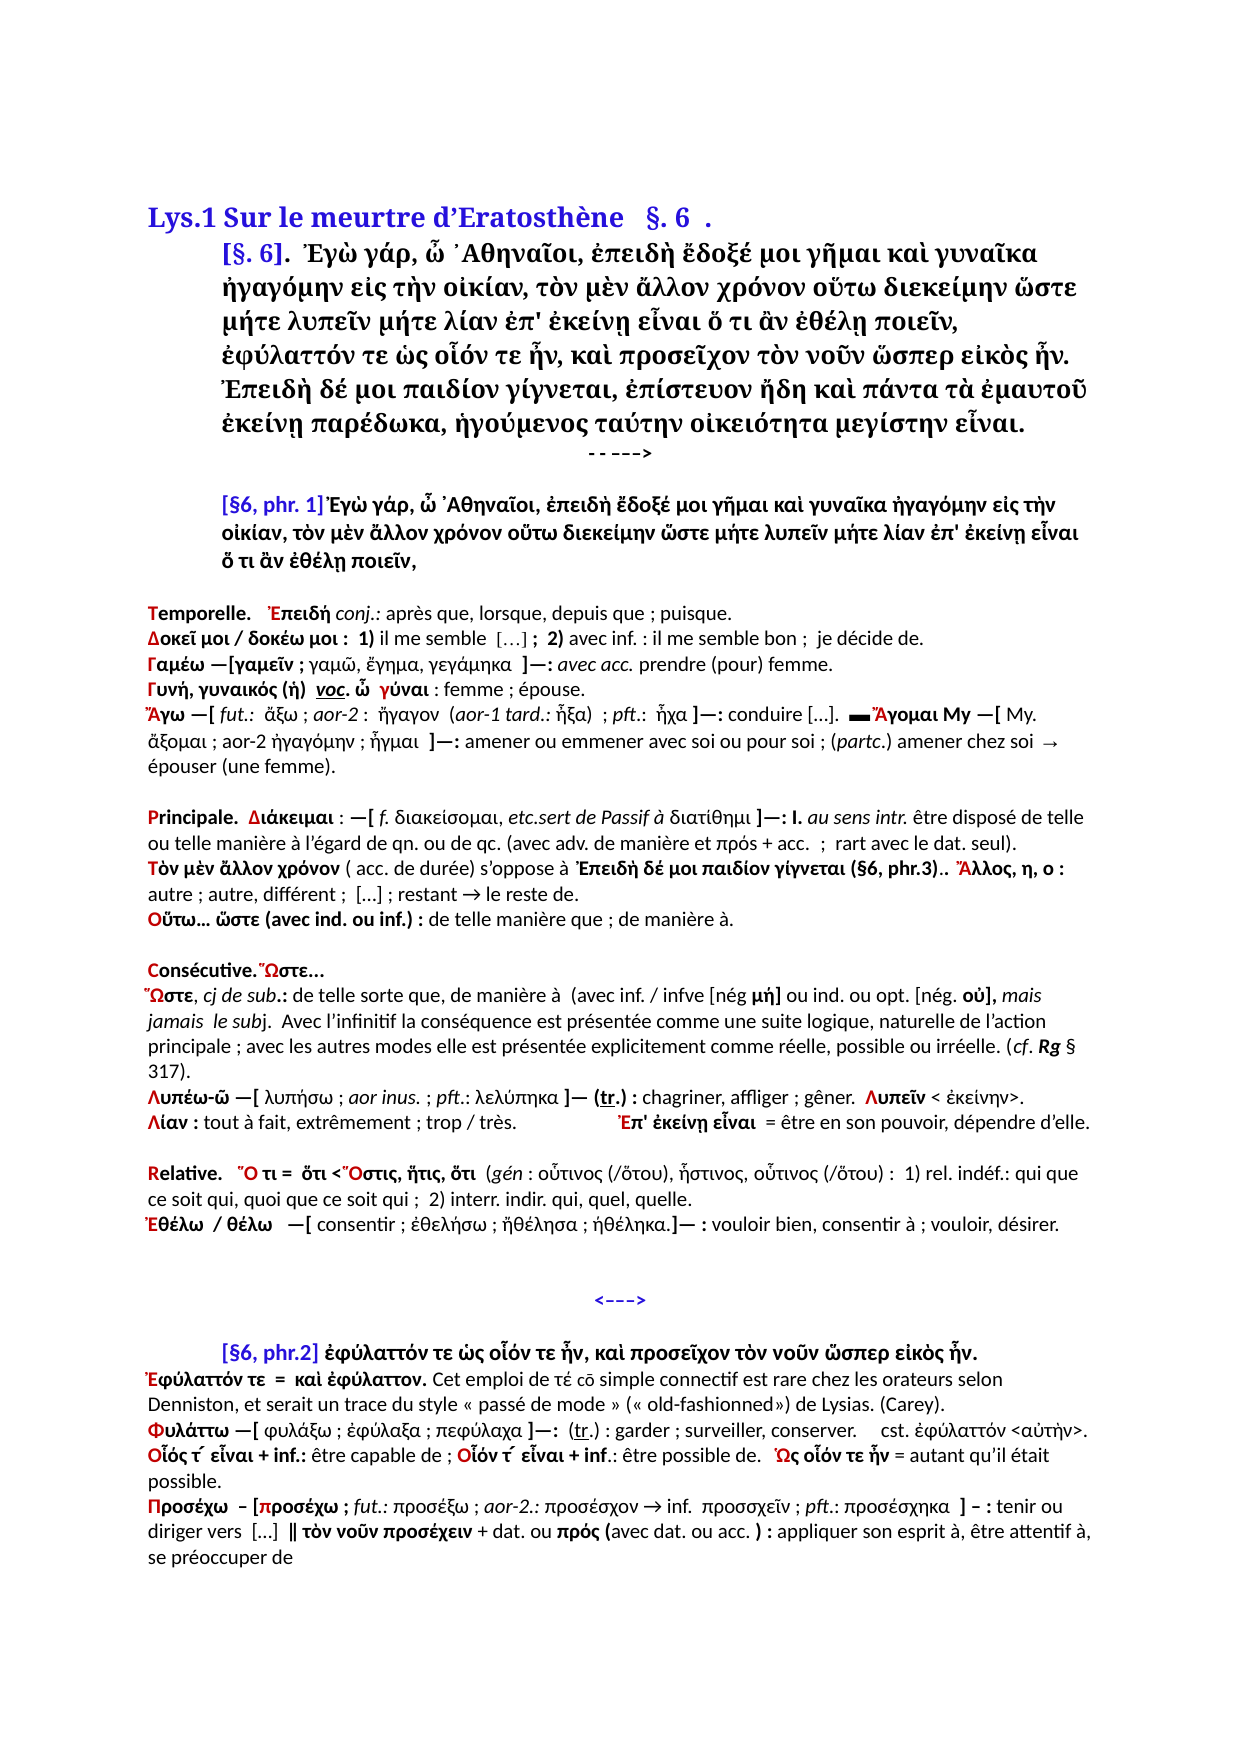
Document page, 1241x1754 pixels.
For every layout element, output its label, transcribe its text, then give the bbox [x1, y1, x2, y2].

text Ἐθέλω / θέλω —[ consentir ; ἐθελήσω ; ἤθέλησα ; ήθέληκα.]— : vouloir bien, consentir à ; vouloir, désirer. [148, 1211, 1093, 1237]
text Temporelle. Ἐπειδή conj.: après que, lorsque, depuis que ; puisque. [148, 600, 1093, 625]
text <–––> [148, 1287, 1093, 1313]
text Προσέχω – [προσέχω ; fut.: προσέξω ; aor-2.: προσέσχον → inf. προσσχεῖν ; pft.: προσέσχηκα ] – : tenir ou diriger vers […] ‖ τὸν νοῦν προσέχειν + dat. ou πρός (avec dat. ou acc. ) : appliquer son esprit à, être attentif à, se préoccuper de [148, 1493, 1093, 1569]
text Λίαν : tout à fait, extrêmement ; trop / très. Ἐπ' ἐκείνῃ εἶναι = être en son pouvoir, dépendre d’elle. [148, 1109, 1093, 1135]
text τὸν μὲν ἄλλον χρόνον ( acc. de durée) s’oppose à Ἐπειδὴ δέ μοι παιδίον γίγνεται (§6, phr.3).. Ἄλλος, η, ο : autre ; autre, différent ; […] ; restant → le reste de. [148, 855, 1093, 906]
text Γαμέω —[γαμεῖν ; γαμῶ, ἔγημα, γεγάμηκα ]—: avec acc. prendre (pour) femme. [148, 651, 1093, 676]
text γυνή, γυναικός (ἡ) voc. ὦ γύναι : femme ; épouse. [148, 676, 1093, 702]
text Ἄγω —[ fut.: ἄξω ; aor-2 : ἤγαγον (aor-1 tard.: ἦξα) ; pft.: ἦχα ]—: conduire […]. ▬ Ἄγομαι My —[ My. ἄξομαι ; aor-2 ἠγαγόμην ; ἦγμαι ]—: amener ou emmener avec soi ou pour soi ; (partc.) amener chez soi → épouser (une femme). [148, 702, 1093, 779]
text οὕτω… ὥστε (avec ind. ou inf.) : de telle manière que ; de manière à. [148, 906, 1093, 932]
text Ὥστε, cj de sub.: de telle sorte que, de manière à (avec inf. / infve [nég μή] ou ind. ou opt. [nég. οὐ], mais jamais le subj. Avec l’infinitif la conséquence est présentée comme une suite logique, naturelle de l’action principale ; avec les autres modes elle est présentée explicitement comme réelle, possible ou irréelle. (cf. Rg § 317). [148, 982, 1093, 1084]
text [§6, phr. 1] Ἐγὼ γάρ, ὦ ᾿Αθηναῖοι, ἐπειδὴ ἔδοξέ μοι γῆμαι καὶ γυναῖκα ἠγαγόμην εἰς τὴν οἰκίαν, τὸν μὲν ἄλλον χρόνον οὕτω διεκείμην ὥστε μήτε λυπεῖν μήτε λίαν ἐπ' ἐκείνῃ εἶναι ὅ τι ἂν ἐθέλῃ ποιεῖν, [221, 491, 1093, 574]
text Φυλάττω —[ φυλάξω ; ἐφύλαξα ; πεφύλαχα ]—: (tr.) : garder ; surveiller, conserver. cst. ἐφύλαττόν <αὐτὴν>. [148, 1417, 1093, 1442]
text Ἐφύλαττόν τε = καὶ ἐφύλαττον. Cet emploi de τέ cō simple connectif est rare chez les orateurs selon Denniston, et serait un trace du style « passé de mode » (« old-fashionned») de Lysias. (Carey). [148, 1366, 1093, 1417]
text [§6, phr.2] ἐφύλαττόν τε ὡς οἷόν τε ἦν, καὶ προσεῖχον τὸν νοῦν ὥσπερ εἰκὸς ἦν. [148, 1338, 1093, 1366]
text Lys.1 Sur le meurtre d’Eratosthène §. 6 . [148, 198, 1093, 235]
text - - –––> [148, 440, 1093, 465]
text οἷός τ ́ εἶναι + inf.: être capable de ; οἷόν τ ́ εἶναι + inf.: être possible de. Ὡς οἷόν τε ἦν = autant qu’il était possible. [148, 1442, 1093, 1493]
text Δοκεῖ μοι / δοκέω μοι : 1) il me semble […] ; 2) avec inf. : il me semble bon ; je décide de. [148, 625, 1093, 651]
text [§. 6]. Ἐγὼ γάρ, ὦ ᾿Αθηναῖοι, ἐπειδὴ ἔδοξέ μοι γῆμαι καὶ γυναῖκα ἠγαγόμην εἰς τὴν οἰκίαν, τὸν μὲν ἄλλον χρόνον οὕτω διεκείμην ὥστε μήτε λυπεῖν μήτε λίαν ἐπ' ἐκείνῃ εἶναι ὅ τι ἂν ἐθέλῃ ποιεῖν, ἐφύλαττόν τε ὡς οἷόν τε ἦν, καὶ προσεῖχον τὸν νοῦν ὥσπερ εἰκὸς ἦν. Ἐπειδὴ δέ μοι παιδίον γίγνεται, ἐπίστευον ἤδη καὶ πάντα τὰ ἐμαυτοῦ ἐκείνῃ παρέδωκα, ἡγούμενος ταύτην οἰκειότητα μεγίστην εἶναι. [221, 235, 1093, 440]
text Relative. Ὅ τι = ὅτι < Ὅστις, ἥτις, ὅτι (gén : οὗτινος (/ὅτου), ἧστινος, οὗτινος (/ὅτου) : 1) rel. indéf.: qui que ce soit qui, quoi que ce soit qui ; 2) interr. indir. qui, quel, quelle. [148, 1160, 1093, 1211]
text Principale. Διάκειμαι : —[ f. διακείσομαι, etc.sert de Passif à διατίθημι ]—: I. au sens intr. être disposé de telle ou telle manière à l’égard de qn. ou de qc. (avec adv. de manière et πρόs + acc. ; rart avec le dat. seul). [148, 804, 1093, 855]
text Consécutive. Ὥστε... [148, 957, 1093, 982]
text Λυπέω-ῶ —[ λυπήσω ; aor inus. ; pft.: λελύπηκα ]— (tr.) : chagriner, affliger ; gêner. λυπεῖν < ἐκείνην>. [148, 1084, 1093, 1109]
